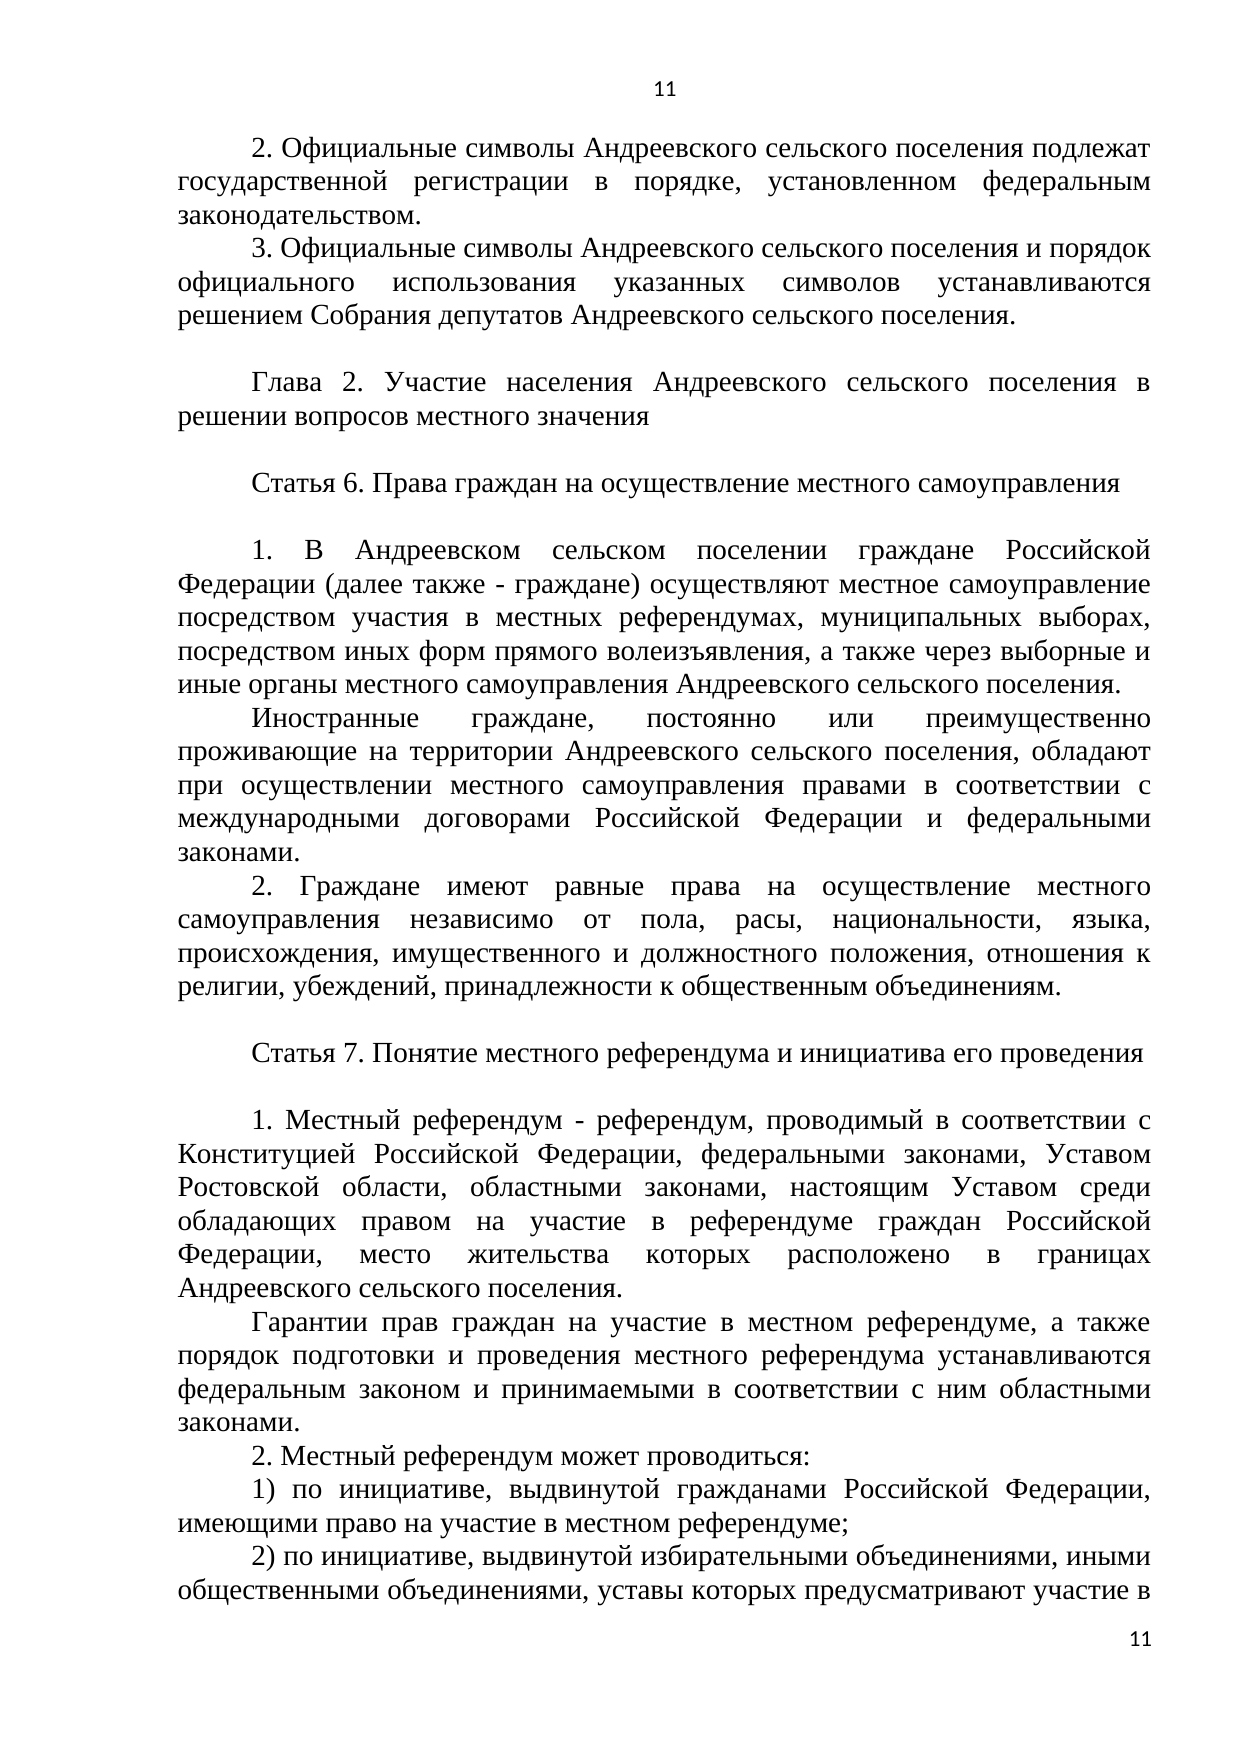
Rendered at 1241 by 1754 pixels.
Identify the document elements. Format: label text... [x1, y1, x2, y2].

text Статья 7. Понятие местного референдума и инициатива его проведения [177, 1035, 1152, 1069]
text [177, 1538, 1152, 1606]
text 2. Граждане имеют равные права на осуществление местного самоуправления независимо от пола, расы, национальности, языка, происхождения, имущественного и должностного положения, отношения к религии, убеждений, принадлежности к общественным объединениям. [177, 868, 1152, 1002]
text 1. Местный референдум - референдум, проводимый в соответствии с Конституцией Российской Федерации, федеральными законами, Уставом Ростовской области, областными законами, настоящим Уставом среди обладающих правом на участие в референдуме граждан Российской Федерации, место жительства которых расположено в границах Андреевского сельского поселения. [177, 1102, 1152, 1304]
text Гарантии прав граждан на участие в местном референдуме, а также порядок подготовки и проведения местного референдума устанавливаются федеральным законом и принимаемыми в соответствии с ним областными законами. [177, 1304, 1152, 1438]
text 2. Местный референдум может проводиться: [177, 1438, 1152, 1471]
text 3. Официальные символы Андреевского сельского поселения и порядок официального использования указанных символов устанавливаются решением Собрания депутатов Андреевского сельского поселения. [177, 230, 1152, 331]
text Статья 6. Права граждан на осуществление местного самоуправления [177, 465, 1152, 499]
text Глава 2. Участие населения Андреевского сельского поселения в решении вопросов местного значения [177, 364, 1152, 432]
text 2. Официальные символы Андреевского сельского поселения подлежат государственной регистрации в порядке, установленном федеральным законодательством. [177, 130, 1152, 230]
text 1) по инициативе, выдвинутой гражданами Российской Федерации, имеющими право на участие в местном референдуме; [177, 1471, 1152, 1538]
text Иностранные граждане, постоянно или преимущественно проживающие на территории Андреевского сельского поселения, обладают при осуществлении местного самоуправления правами в соответствии с международными договорами Российской Федерации и федеральными законами. [177, 700, 1152, 868]
text 1. В Андреевском сельском поселении граждане Российской Федерации (далее также - граждане) осуществляют местное самоуправление посредством участия в местных референдумах, муниципальных выборах, посредством иных форм прямого волеизъявления, а также через выборные и иные органы местного самоуправления Андреевского сельского поселения. [177, 532, 1152, 700]
